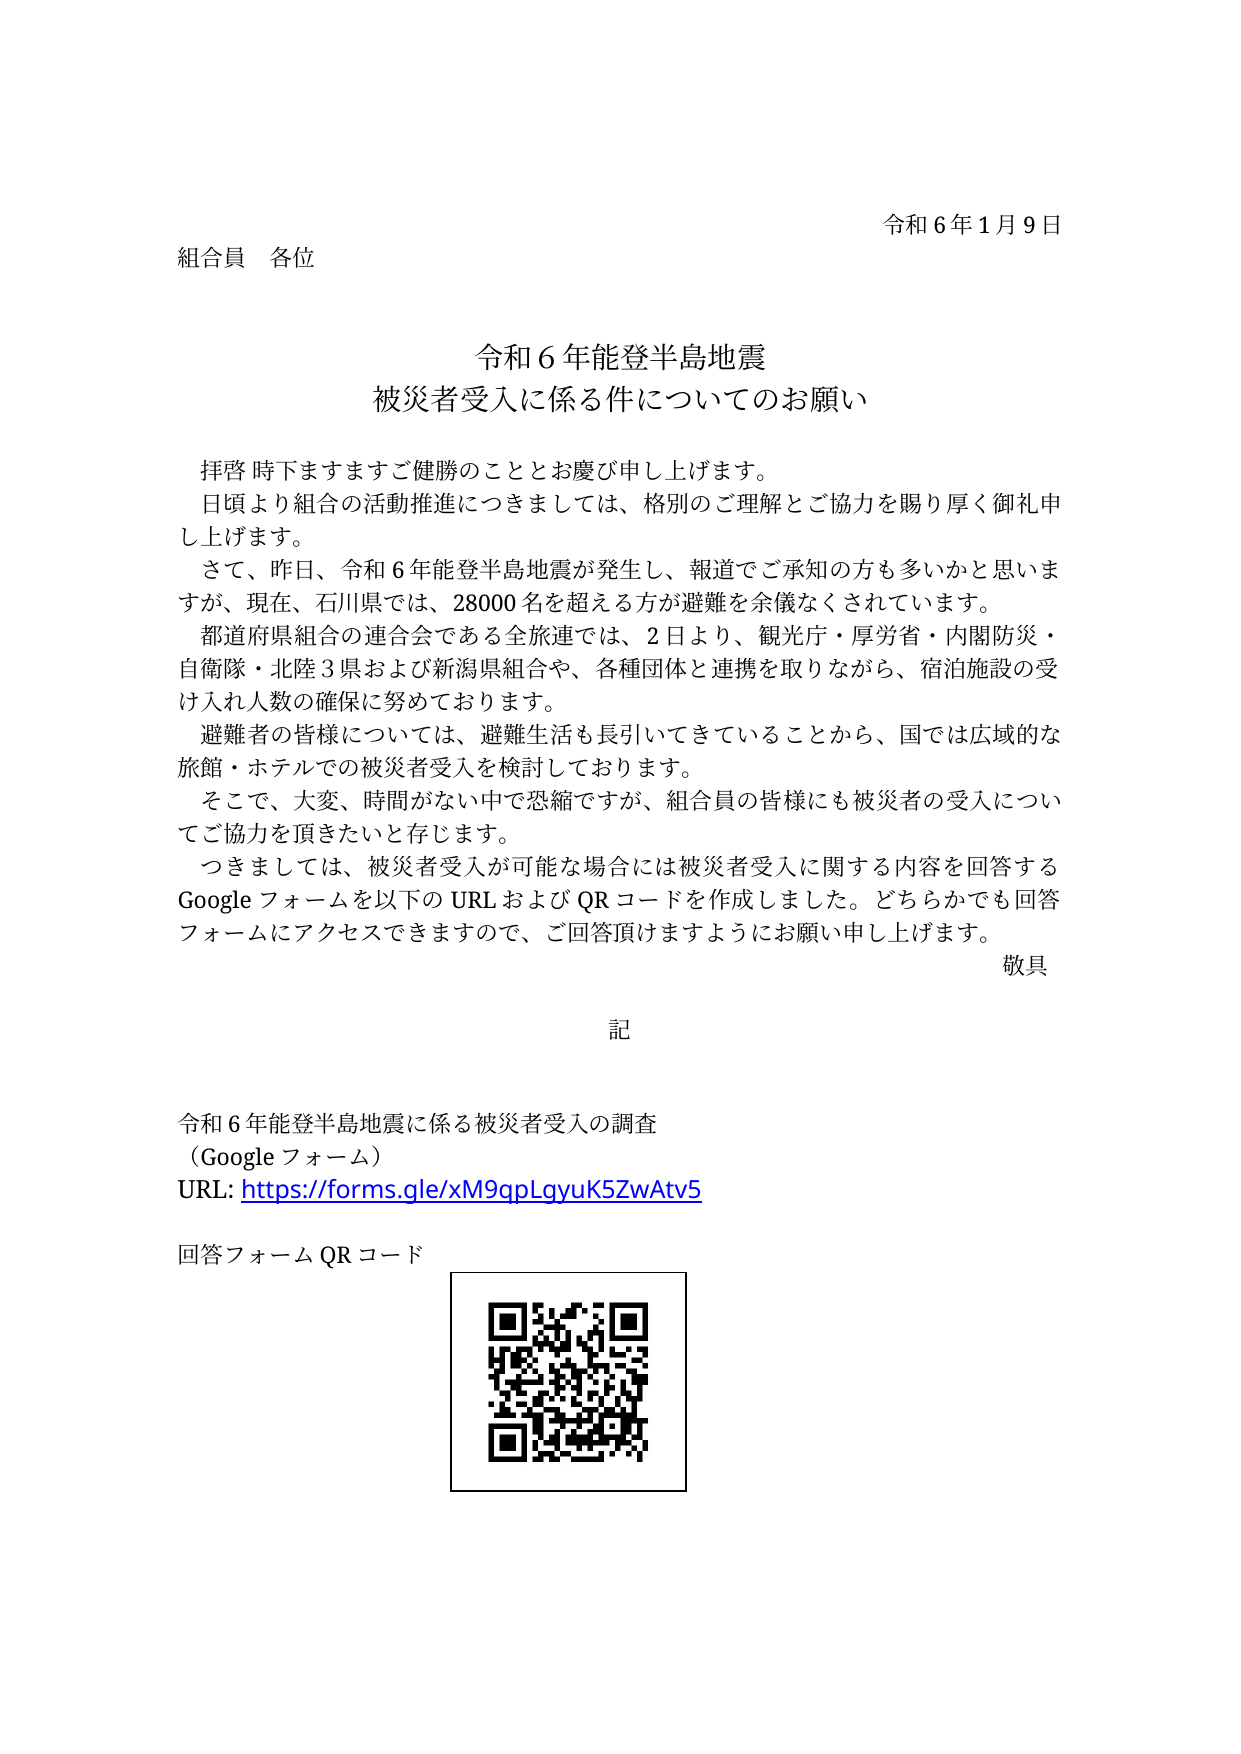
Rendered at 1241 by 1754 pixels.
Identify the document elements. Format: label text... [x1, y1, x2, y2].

text 令和6年能登半島地震に係る被災者受入の調査 [177, 1106, 1063, 1139]
text 被災者受入に係る件についてのお願い [177, 377, 1063, 419]
subtitle 記 [177, 1012, 1063, 1045]
text 敬具 [177, 948, 1063, 981]
text 避難者の皆様については、避難生活も長引いてきていることから、国では広域的な旅館・ホテルでの被災者受入を検討しております。 [177, 717, 1063, 783]
text 回答フォームQRコード [177, 1237, 1063, 1271]
text 令和6年1月9日 [177, 207, 1063, 240]
text そこで、大変、時間がない中で恐縮ですが、組合員の皆様にも被災者の受入についてご協力を頂きたいと存じます。 [177, 783, 1063, 849]
text さて、昨日、令和6年能登半島地震が発生し、報道でご承知の方も多いかと思いますが、現在、石川県では、28000名を超える方が避難を余儀なくされています。 [177, 552, 1063, 618]
picture [466, 1280, 670, 1484]
text 令和６年能登半島地震 [177, 335, 1063, 377]
text つきましては、被災者受入が可能な場合には被災者受入に関する内容を回答するGoogleフォームを以下のURLおよびQRコードを作成しました。どちらかでも回答フォームにアクセスできますので、ご回答頂けますようにお願い申し上げます。 [177, 849, 1063, 948]
text （Googleフォーム） [177, 1139, 1063, 1172]
text 都道府県組合の連合会である全旅連では、2日より、観光庁・厚労省・内閣防災・自衛隊・北陸３県および新潟県組合や、各種団体と連携を取りながら、宿泊施設の受け入れ人数の確保に努めております。 [177, 618, 1063, 717]
text 日頃より組合の活動推進につきましては、格別のご理解とご協力を賜り厚く御礼申し上げます。 [177, 486, 1063, 552]
text 拝啓 時下ますますご健勝のこととお慶び申し上げます。 [177, 453, 1063, 486]
text 組合員 各位 [177, 240, 1063, 273]
text URL: https://forms.gle/xM9qpLgyuK5ZwAtv5 [177, 1172, 1063, 1206]
